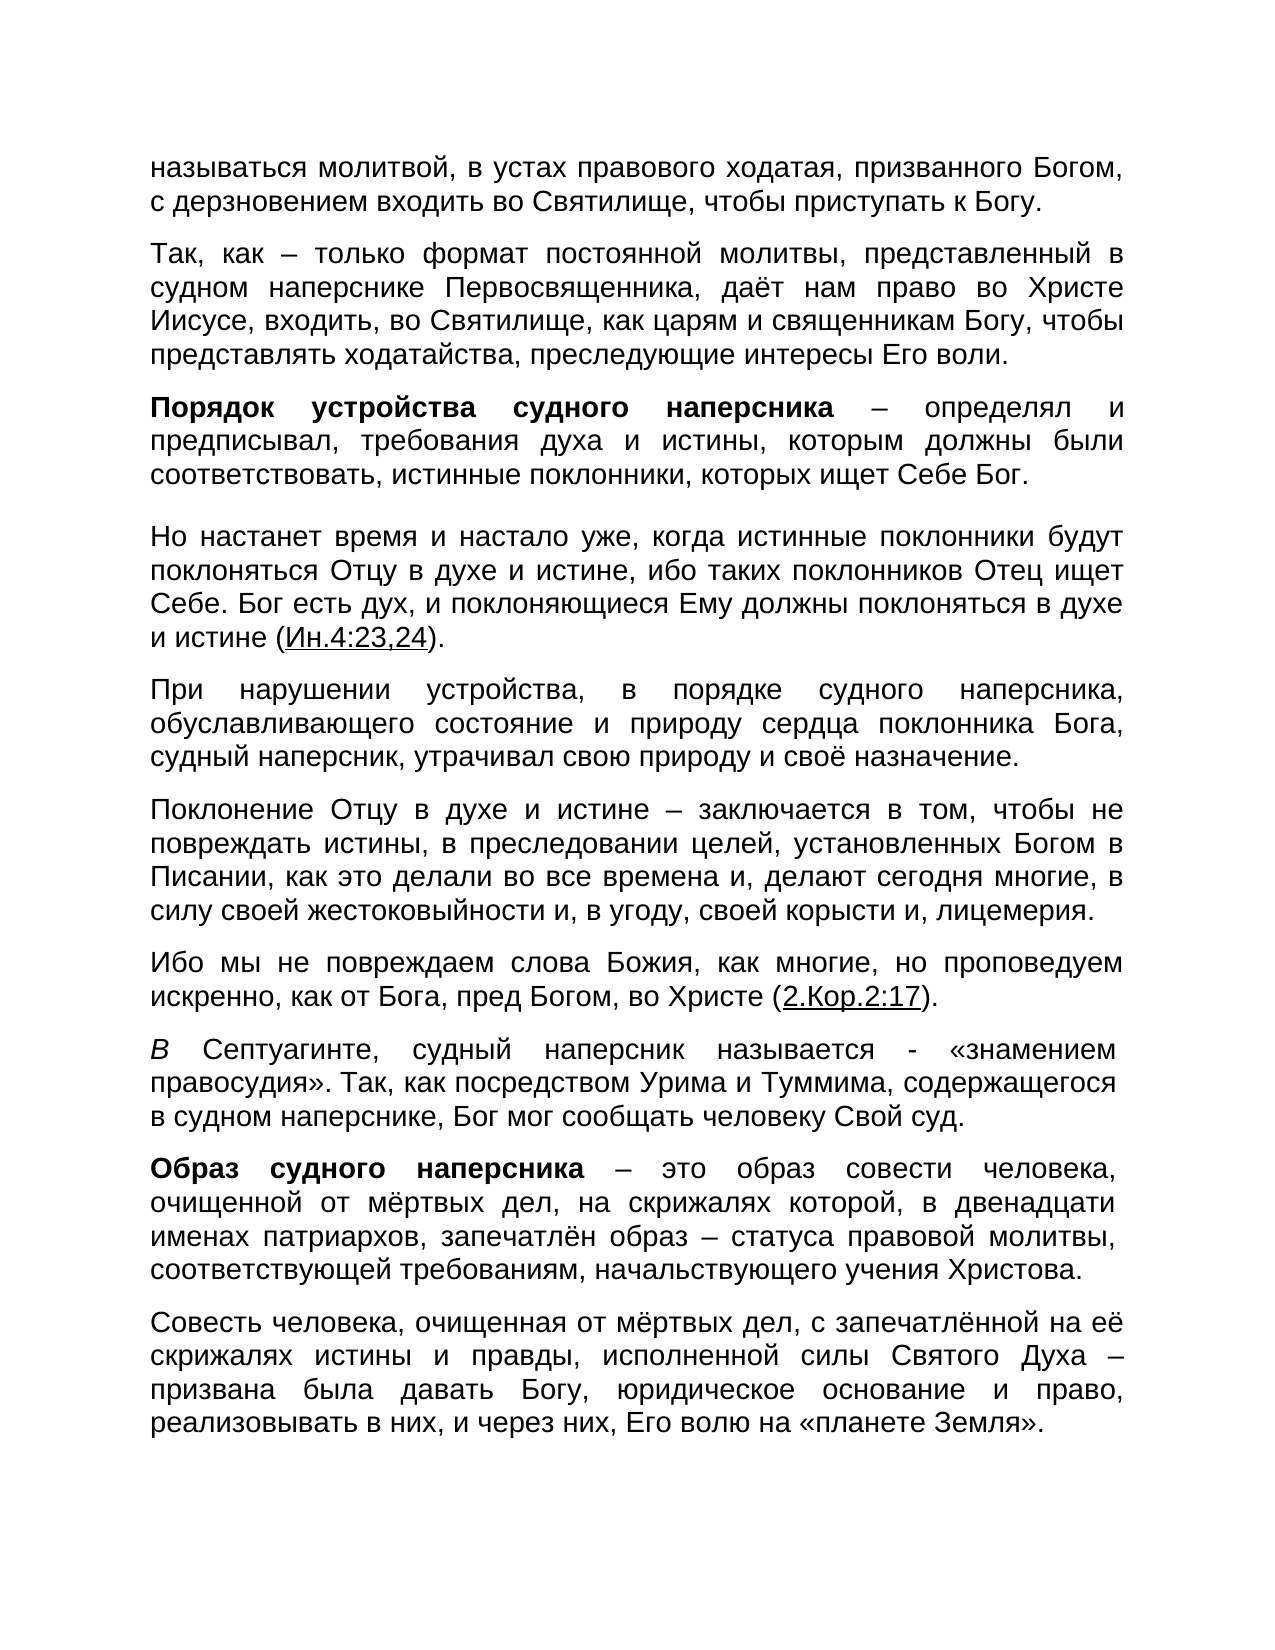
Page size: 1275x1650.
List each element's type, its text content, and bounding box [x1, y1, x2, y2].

text Порядок устройства судного наперсника – определял и предписывал, требования духа и истины, которым должны были соответствовать, истинные поклонники, которых ищет Себе Бог. [150, 389, 1125, 490]
text Образ судного наперсника – это образ совести человека, очищенной от мёртвых дел, на скрижалях которой, в двенадцати именах патриархов, запечатлён образ – статуса правовой молитвы, соответствующей требованиям, начальствующего учения Христова. [150, 1151, 1117, 1286]
text Совесть человека, очищенная от мёртвых дел, с запечатлённой на её скрижалях истины и правды, исполненной силы Святого Духа – призвана была давать Богу, юридическое основание и право, реализовывать в них, и через них, Его волю на «планете Земля». [150, 1305, 1125, 1439]
text Ибо мы не повреждаем слова Божия, как многие, но проповедуем искренно, как от Бога, пред Богом, во Христе (2.Кор.2:17). [150, 945, 1125, 1012]
text Но настанет время и настало уже, когда истинные поклонники будут поклоняться Отцу в духе и истине, ибо таких поклонников Отец ищет Себе. Бог есть дух, и поклоняющиеся Ему должны поклоняться в духе и истине (Ин.4:23,24). [150, 519, 1125, 653]
text В Септуагинте, судный наперсник называется - «знамением правосудия».‬‬‬‬‬‬‬‬‬ Так, как посредством Урима и Туммима, содержащегося в судном наперснике, Бог мог сообщать человеку Свой суд. [150, 1032, 1117, 1132]
text При нарушении устройства, в порядке судного наперсника, обуславливающего состояние и природу сердца поклонника Бога, судный наперсник, утрачивал свою природу и своё назначение. [150, 672, 1125, 773]
text Так, как – только формат постоянной молитвы, представленный в судном наперснике Первосвященника, даёт нам право во Христе Иисусе, входить, во Святилище, как царям и священникам Богу, чтобы представлять ходатайства, преследующие интересы Его воли. [150, 236, 1125, 370]
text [150, 150, 1125, 217]
text Поклонение Отцу в духе и истине – заключается в том, чтобы не повреждать истины, в преследовании целей, установленных Богом в Писании, как это делали во все времена и, делают сегодня многие, в силу своей жестоковыйности и, в угоду, своей корысти и, лицемерия. [150, 792, 1125, 926]
